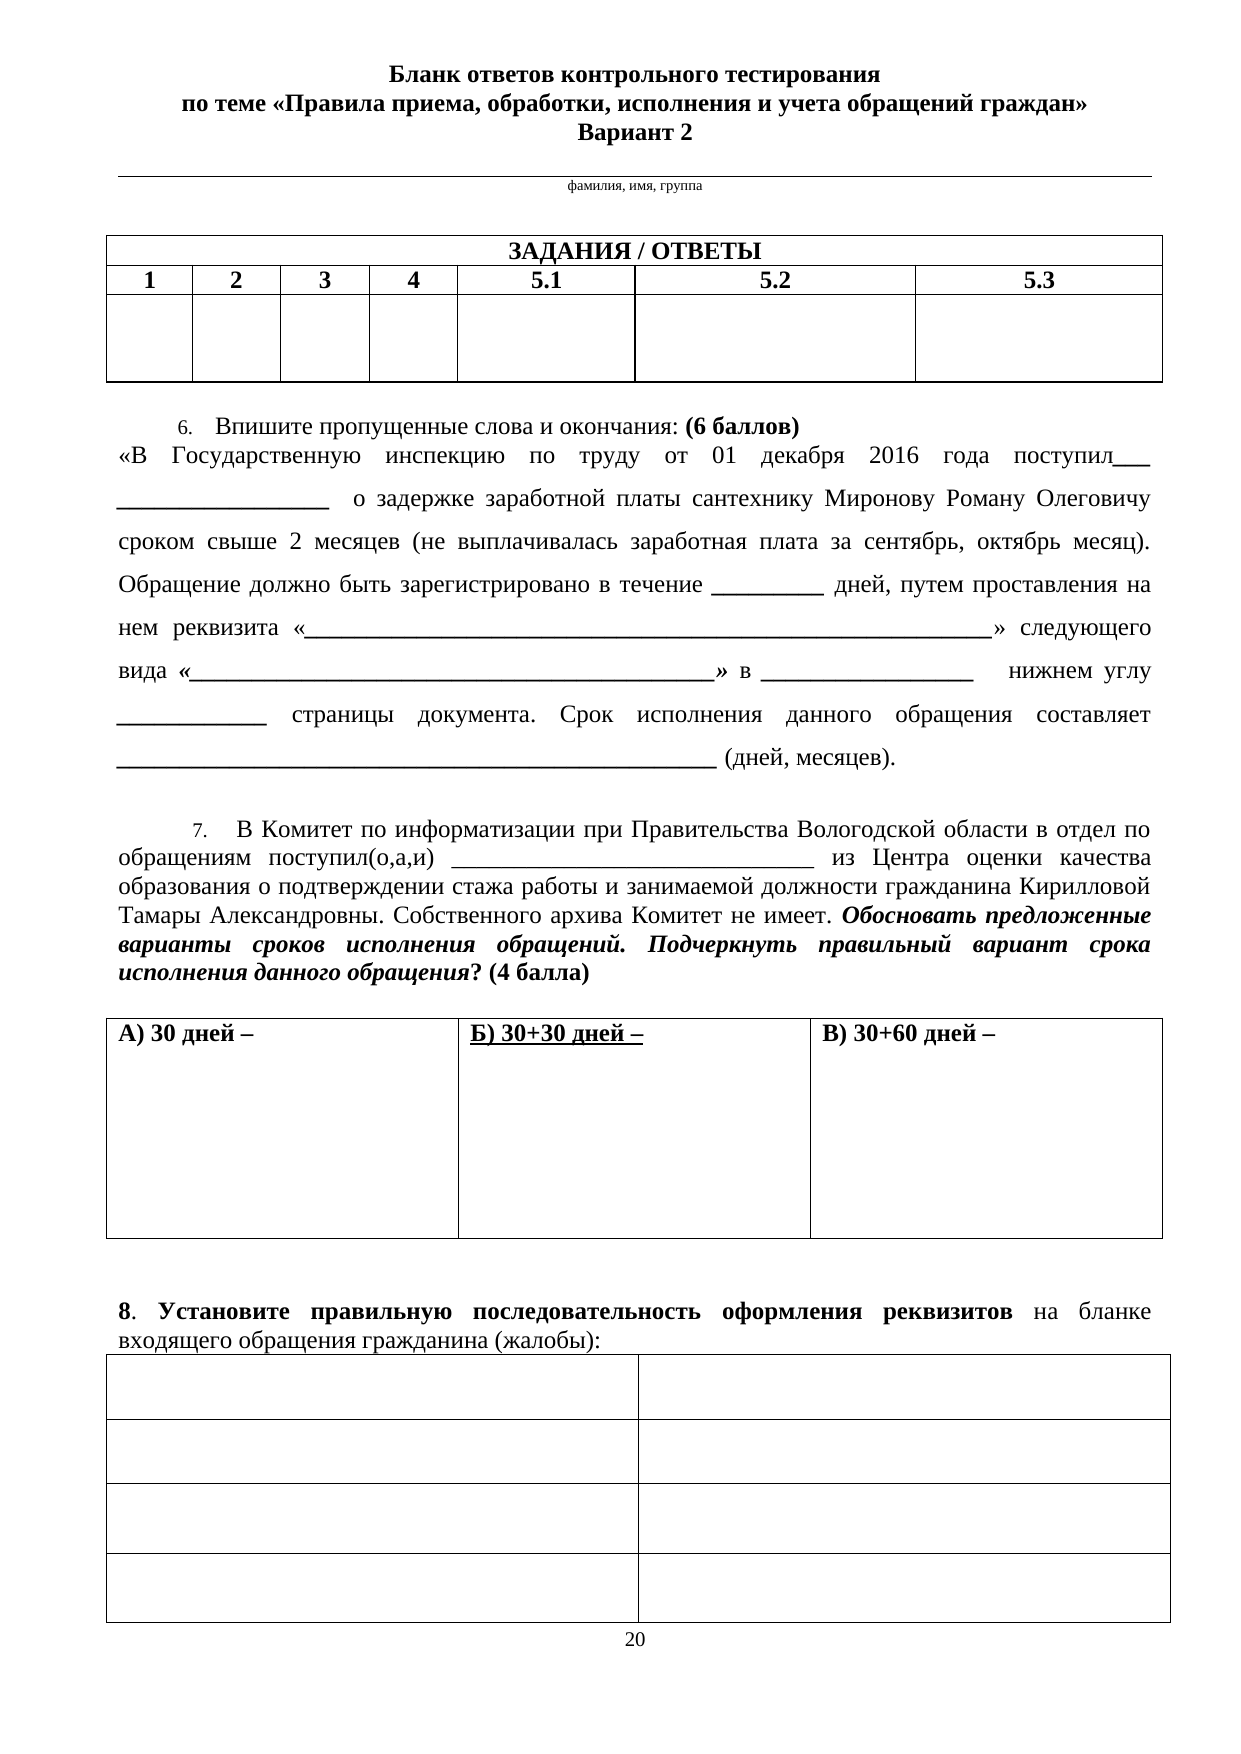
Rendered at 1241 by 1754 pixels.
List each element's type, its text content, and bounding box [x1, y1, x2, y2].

text «В Государственную инспекцию по труду от 01 декабря 2016 года поступил___ _________________ о задержке заработной платы сантехнику Миронову Роману Олеговичу сроком свыше 2 месяцев (не выплачивалась заработная плата за сентябрь, октябрь месяц). Обращение должно быть зарегистрировано в течение _________ дней, путем проставления на нем реквизита «_______________________________________________________» следующего вида «__________________________________________» в _________________ нижнем углу ____________ страницы документа. Срок исполнения данного обращения составляет ________________________________________________ (дней, месяцев). [118, 440, 1152, 771]
list фамилия, имя, группа [118, 177, 1152, 206]
table_cell 5.3 [916, 266, 1162, 294]
list по теме «Правила приема, обработки, исполнения и учета обращений граждан» [118, 88, 1152, 117]
table_cell [639, 1420, 1170, 1483]
table_header ЗАДАНИЯ / ОТВЕТЫ [107, 236, 1162, 264]
table_cell [193, 295, 280, 381]
table_cell [639, 1554, 1170, 1622]
table_cell [107, 1420, 638, 1483]
list Бланк ответов контрольного тестирования [118, 59, 1152, 88]
table_cell [916, 295, 1162, 381]
table_cell [107, 1484, 638, 1553]
table_header [639, 1355, 1170, 1418]
table_cell 2 [193, 266, 280, 294]
table_header А) 30 дней – [107, 1019, 458, 1238]
list В Комитет по информатизации при Правительства Вологодской области в отдел по обращениям поступил(о,а,и) _____________________________ из Центра оценки качества образования о подтверждении стажа работы и занимаемой должности гражданина Кирилловой Тамары Александровны. Собственного архива Комитет не имеет. Обосновать предложенные варианты сроков исполнения обращений. Подчеркнуть правильный вариант срока исполнения данного обращения? (4 балла) [118, 814, 1152, 986]
table_cell 1 [107, 266, 192, 294]
table_header Б) 30+30 дней – [459, 1019, 810, 1238]
table_cell [458, 295, 634, 381]
table_cell [639, 1484, 1170, 1553]
table_cell [107, 1554, 638, 1622]
list Впишите пропущенные слова и окончания: (6 баллов) [177, 411, 1152, 440]
table_cell [107, 295, 192, 381]
table_cell 3 [281, 266, 369, 294]
table_cell 5.2 [636, 266, 915, 294]
table_cell [281, 295, 369, 381]
table_cell [636, 295, 915, 381]
table_cell [370, 295, 457, 381]
table_cell 5.1 [458, 266, 634, 294]
table_cell 4 [370, 266, 457, 294]
table_header [107, 1355, 638, 1418]
list Вариант 2 [118, 117, 1152, 145]
text 8. Установите правильную последовательность оформления реквизитов на бланке входящего обращения гражданина (жалобы): [118, 1296, 1152, 1354]
table_header В) 30+60 дней – [811, 1019, 1162, 1238]
